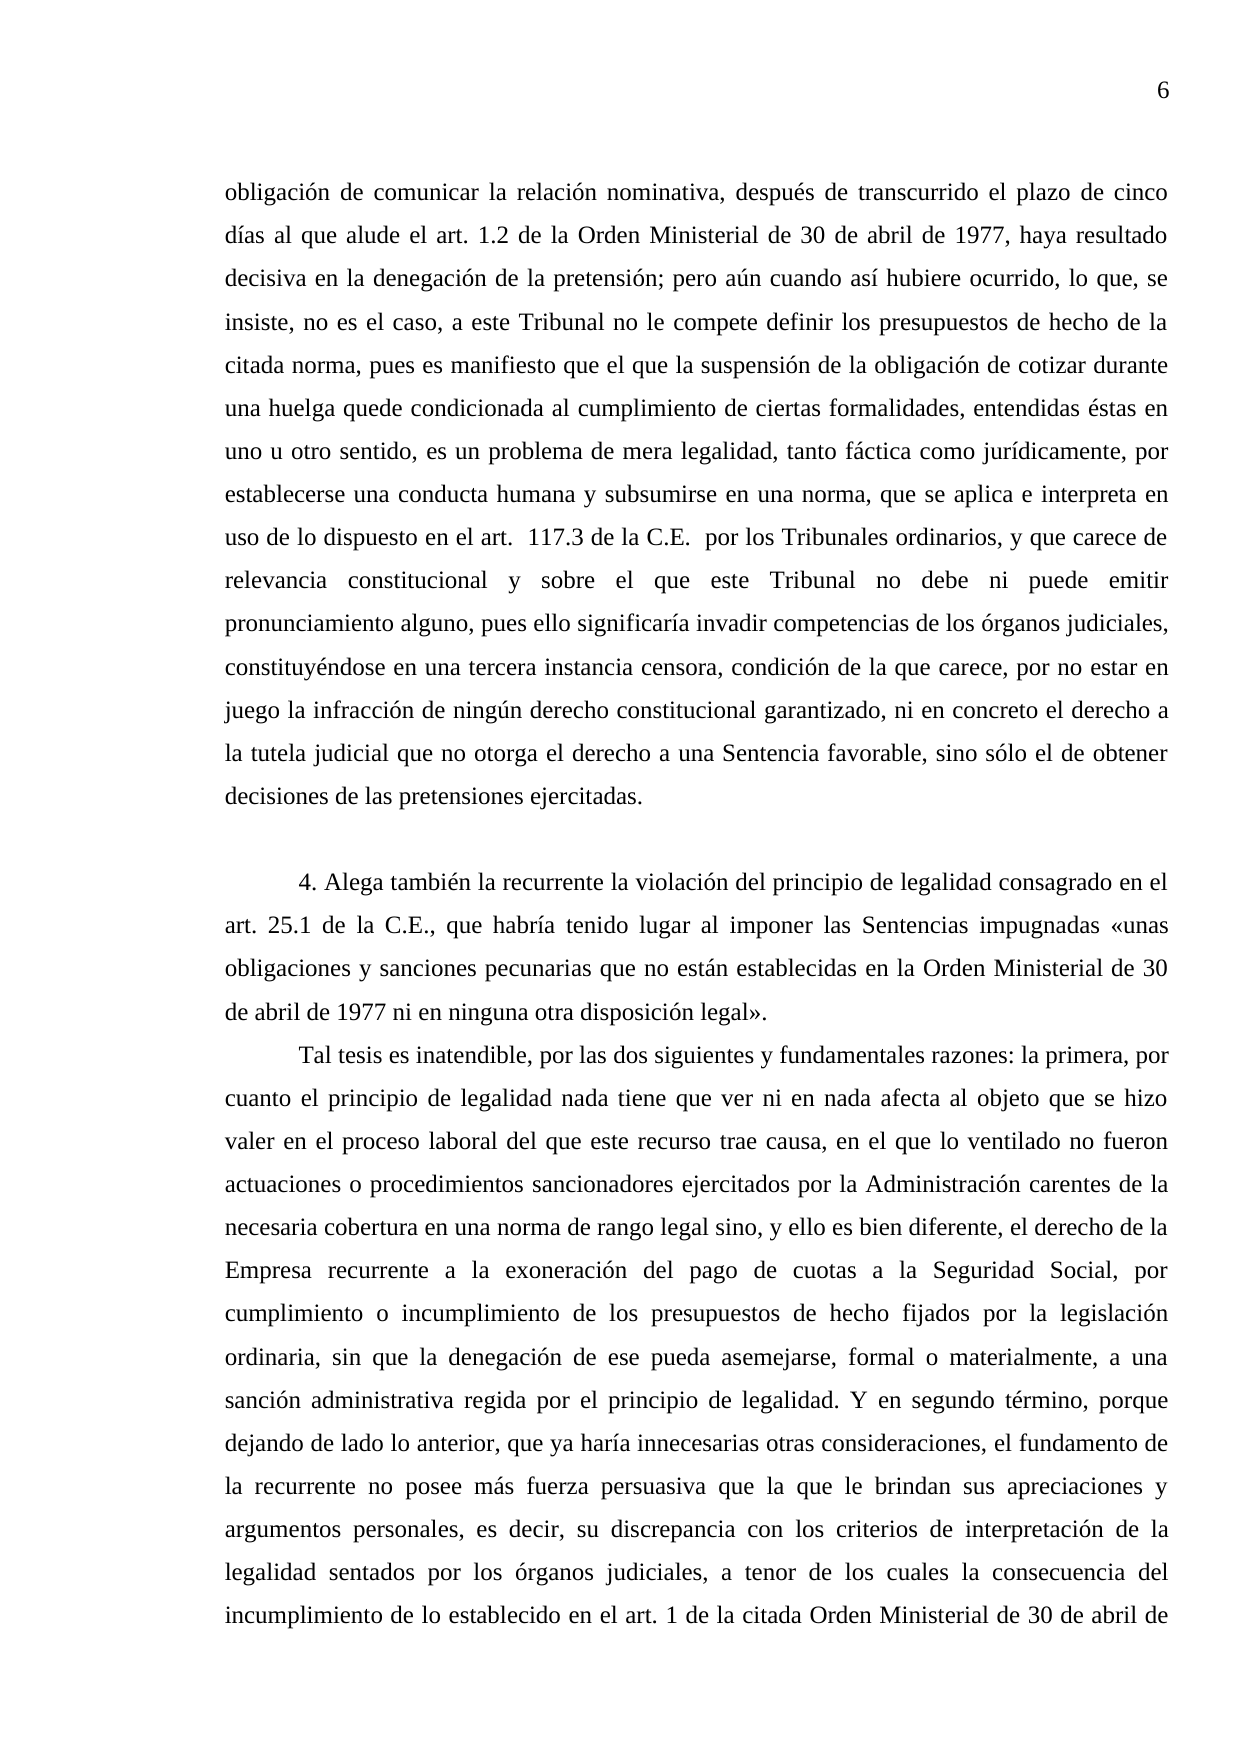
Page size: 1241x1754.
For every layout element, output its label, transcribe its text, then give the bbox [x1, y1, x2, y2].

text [224, 1040, 1169, 1629]
text 4. Alega también la recurrente la violación del principio de legalidad consagrado en el art. 25.1 de la C.E., que habría tenido lugar al imponer las Sentencias impugnadas «unas obligaciones y sanciones pecunarias que no están establecidas en la Orden Ministerial de 30 de abril de 1977 ni en ninguna otra disposición legal». [224, 867, 1169, 1025]
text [224, 177, 1169, 810]
